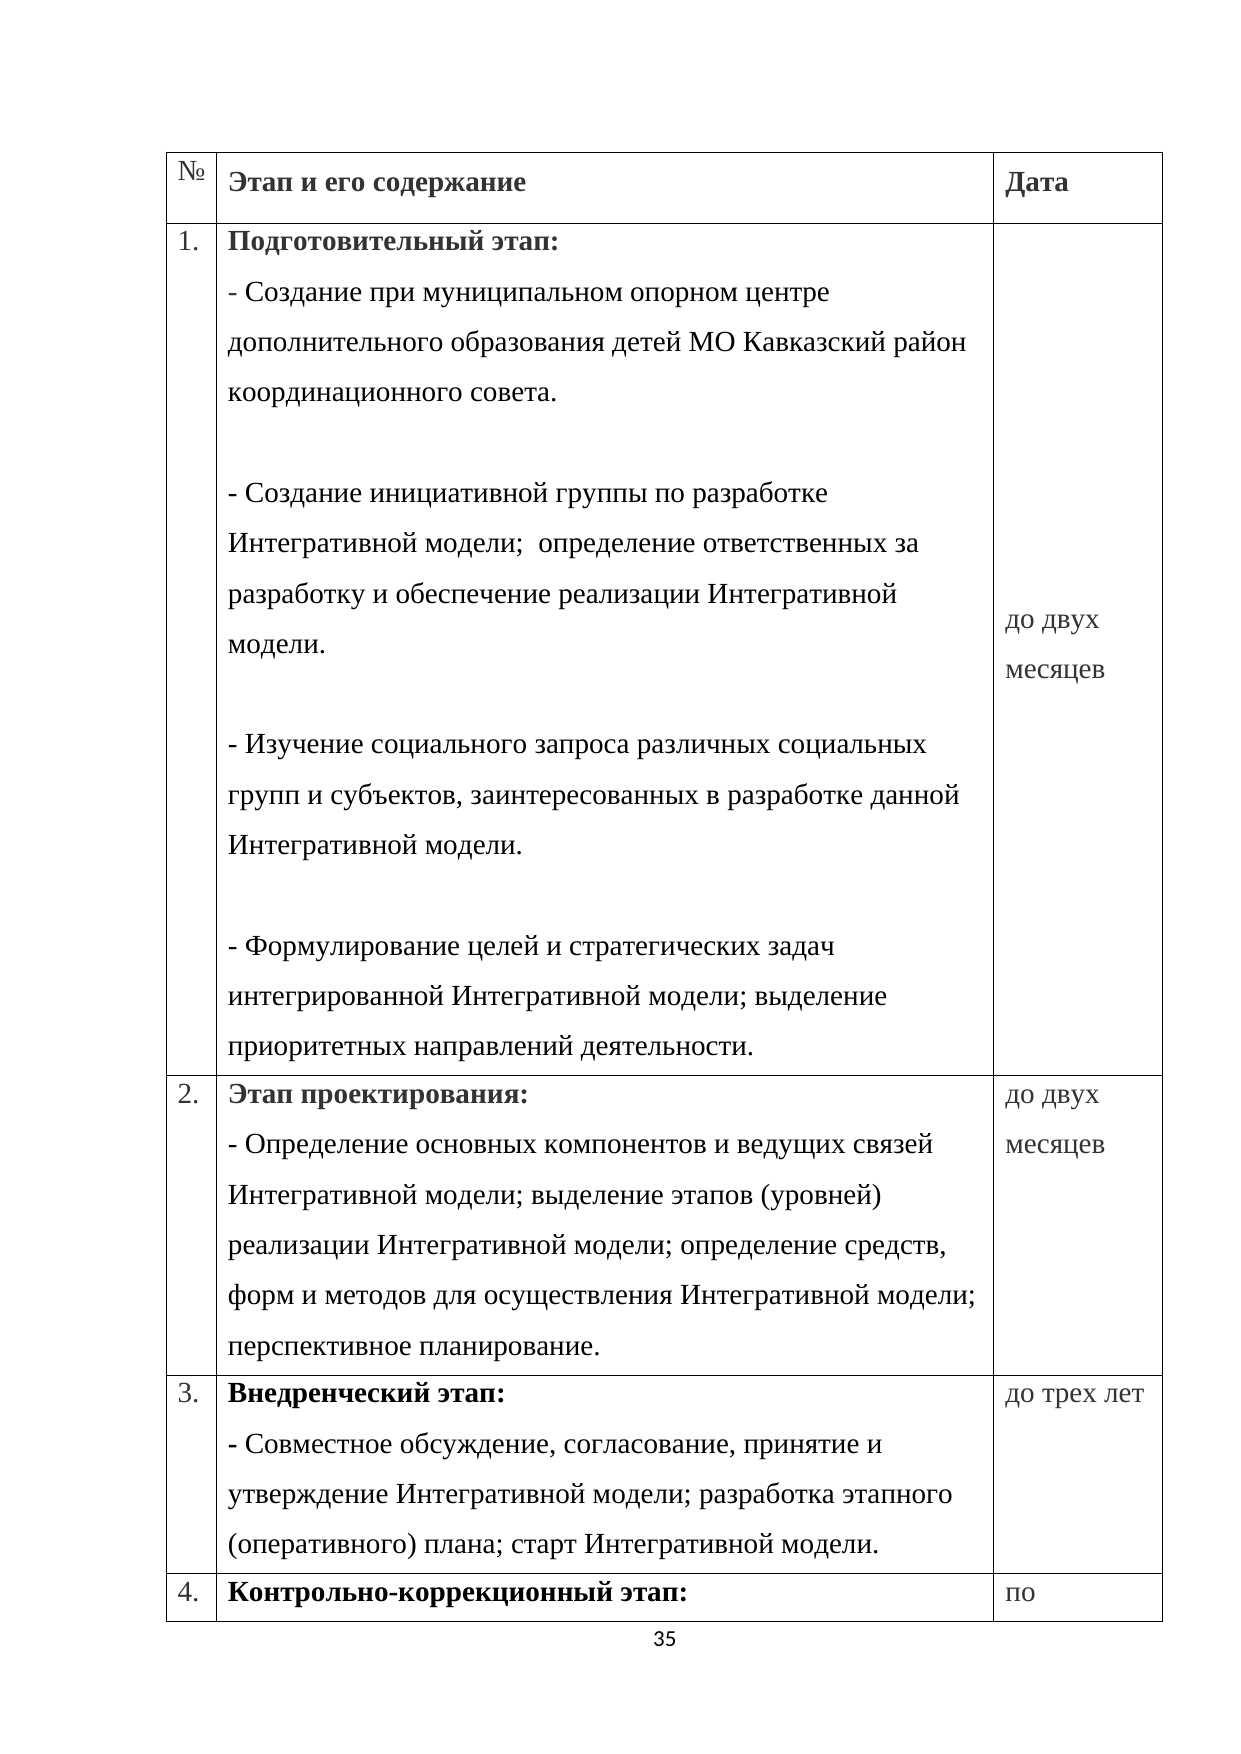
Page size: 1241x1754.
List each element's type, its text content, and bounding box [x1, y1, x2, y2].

table_cell до двух месяцев [994, 224, 1162, 1075]
table_cell Подготовительный этап: - Создание при муниципальном опорном центре дополнительного образования детей МО Кавказский район координационного совета. - Создание инициативной группы по разработке Интегративной модели; определение ответственных за разработку и обеспечение реализации Интегративной модели. - Изучение социального запроса различных социальных групп и субъектов, заинтересованных в разработке данной Интегративной модели. - Формулирование целей и стратегических задач интегрированной Интегративной модели; выделение приоритетных направлений деятельности. [217, 224, 993, 1075]
table_cell 4. [167, 1574, 216, 1621]
table_header Этап и его содержание [217, 153, 993, 222]
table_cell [217, 1574, 993, 1621]
table_cell до двух месяцев [994, 1076, 1162, 1374]
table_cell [994, 1574, 1162, 1621]
table_header Дата [994, 153, 1162, 222]
table_cell Этап проектирования: - Определение основных компонентов и ведущих связей Интегративной модели; выделение этапов (уровней) реализации Интегративной модели; определение средств, форм и методов для осуществления Интегративной модели; перспективное планирование. [217, 1076, 993, 1374]
table_cell 2. [167, 1076, 216, 1374]
table_cell Внедренческий этап: - Совместное обсуждение, согласование, принятие и утверждение Интегративной модели; разработка этапного (оперативного) плана; старт Интегративной модели. [217, 1376, 993, 1573]
table_header № [167, 153, 216, 222]
table_cell до трех лет [994, 1376, 1162, 1573]
table_cell 3. [167, 1376, 216, 1573]
table_cell 1. [167, 224, 216, 1075]
